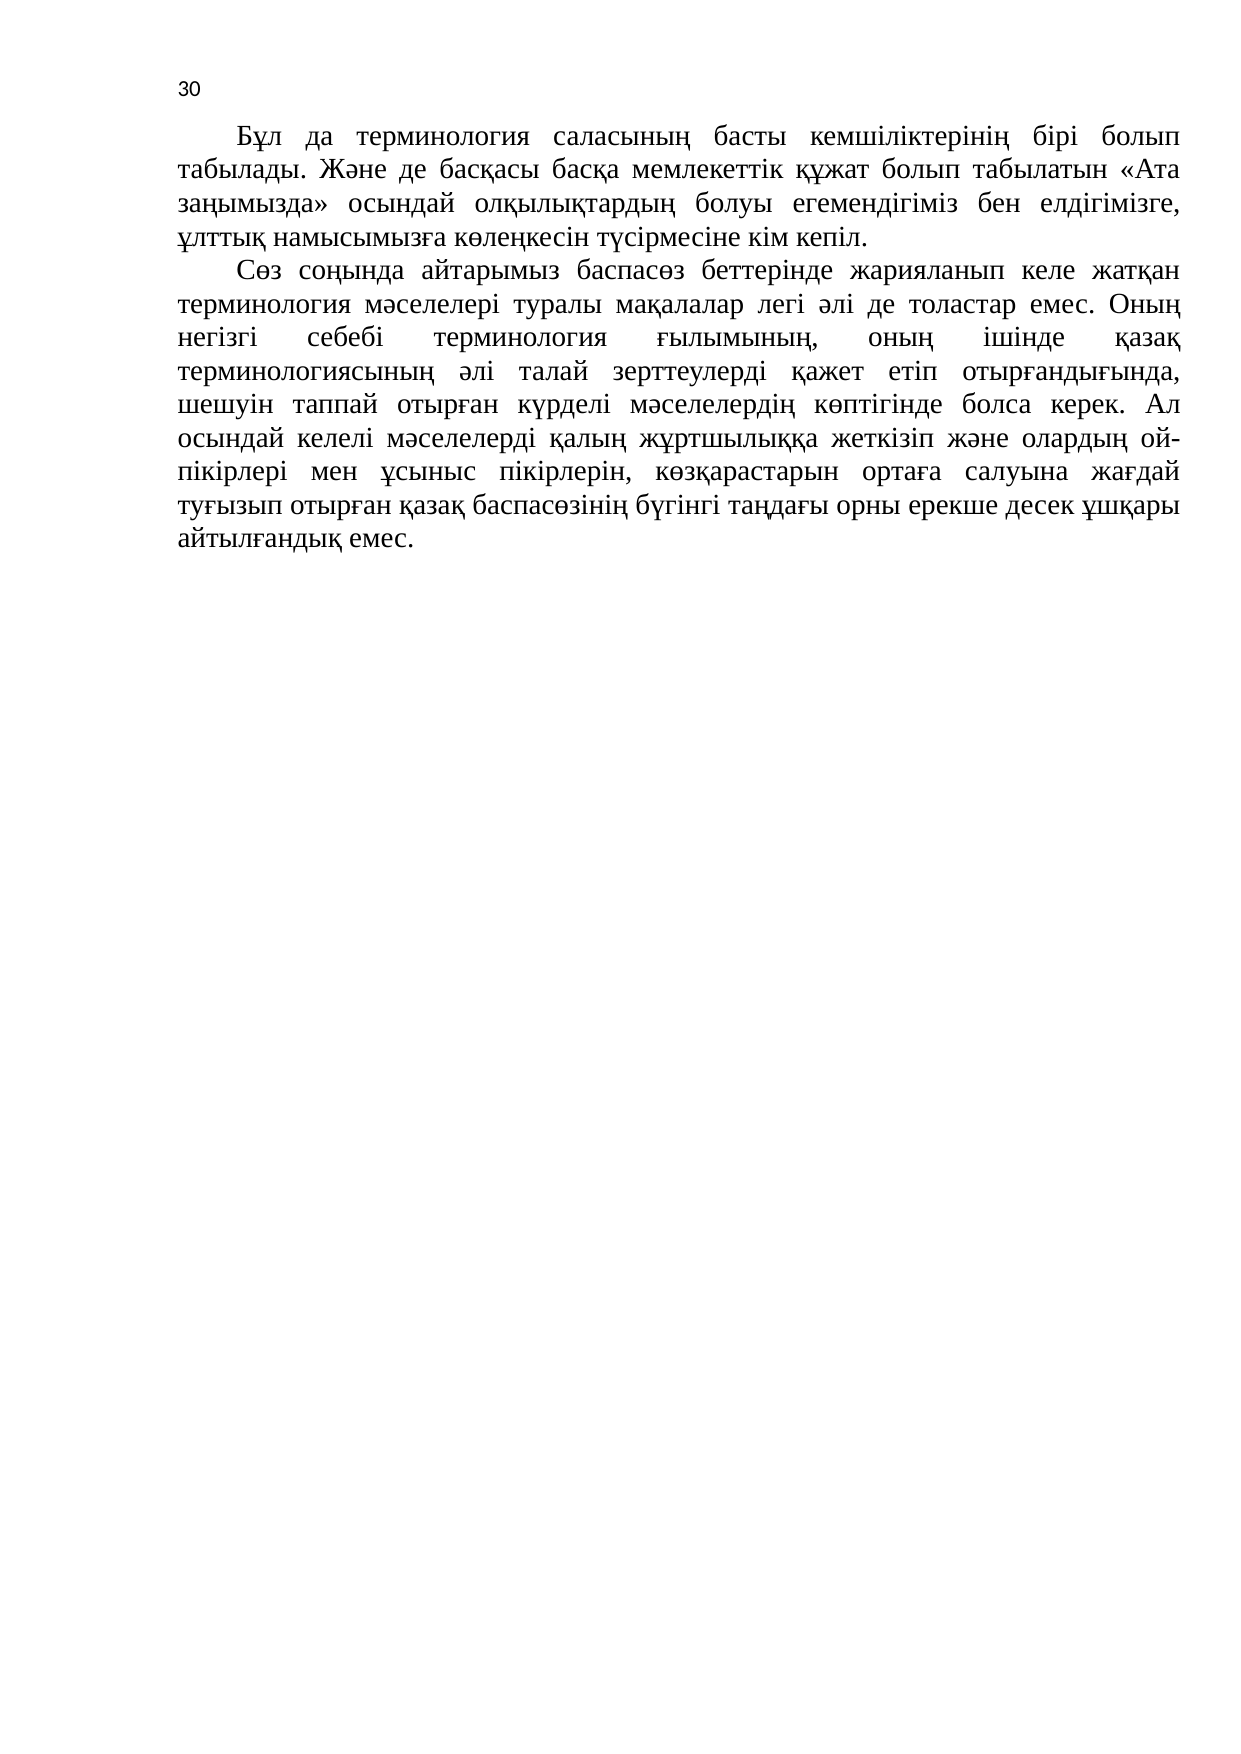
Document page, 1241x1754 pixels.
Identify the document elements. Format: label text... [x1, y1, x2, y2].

text Сөз соңында айтарымыз баспасөз беттерінде жарияланып келе жатқан терминология мәселелері туралы мақалалар легі әлі де толастар емес. Оның негізгі себебі терминология ғылымының, оның ішінде қазақ терминологиясының әлі талай зерттеулерді қажет етіп отырғандығында, шешуін таппай отырған күрделі мәселелердің көптігінде болса керек. Ал осындай келелі мәселелерді қалың жұртшылыққа жеткізіп және олардың ой-пікірлері мен ұсыныс пікірлерін, көзқарастарын ортаға салуына жағдай туғызып отырған қазақ баспасөзінің бүгінгі таңдағы орны ерекше десек ұшқары айтылғандық емес. [177, 252, 1181, 554]
text Бұл да терминология саласының басты кемшіліктерінің бірі болып табылады. Және де басқасы басқа мемлекеттік құжат болып табылатын «Ата заңымызда» осындай олқылықтардың болуы егемендігіміз бен елдігімізге, ұлттық намысымызға көлеңкесін түсірмесіне кім кепіл. [177, 118, 1181, 252]
